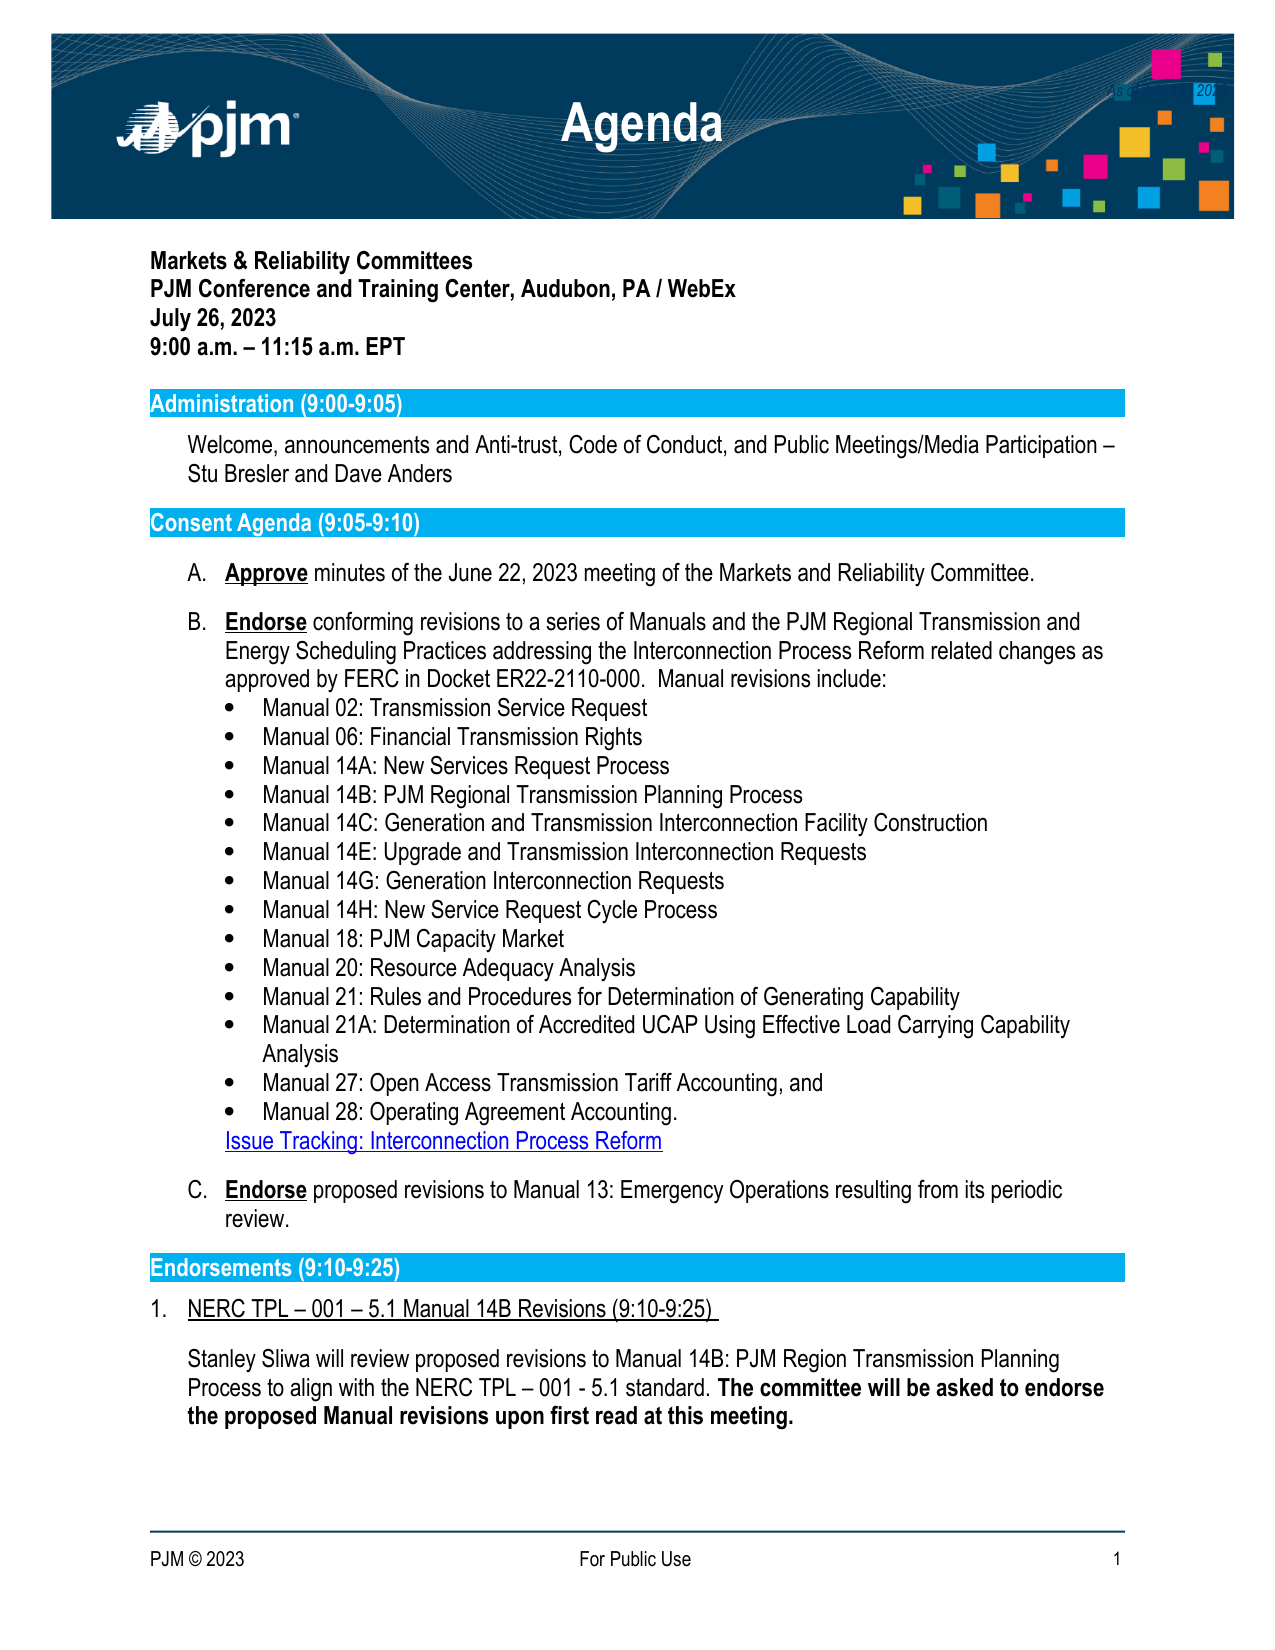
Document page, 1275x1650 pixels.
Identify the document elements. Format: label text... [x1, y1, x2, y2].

subtitle Manual 21: Rules and Procedures for Determination of Generating Capability [225, 982, 1125, 1010]
subtitle Approve minutes of the June 22, 2023 meeting of the Markets and Reliability Committee. [187, 558, 1125, 586]
subtitle Endorse conforming revisions to a series of Manuals and the PJM Regional Transmission and Energy Scheduling Practices addressing the Interconnection Process Reform related changes as approved by FERC in Docket ER22-2110-000. Manual revisions include: [187, 607, 1125, 693]
subtitle Issue Tracking: Interconnection Process Reform [225, 1126, 1125, 1154]
text Markets & Reliability Committees [150, 246, 1125, 274]
subtitle NERC TPL – 001 – 5.1 Manual 14B Revisions (9:10-9:25) [150, 1294, 1125, 1323]
text PJM Conference and Training Center, Audubon, PA / WebEx [150, 274, 1125, 303]
subtitle Manual 20: Resource Adequacy Analysis [225, 953, 1125, 982]
subtitle Stanley Sliwa will review proposed revisions to Manual 14B: PJM Region Transmission Planning Process to align with the NERC TPL – 001 - 5.1 standard. The committee will be asked to endorse the proposed Manual revisions upon first read at this meeting. [187, 1344, 1125, 1430]
subtitle Manual 18: PJM Capacity Market [225, 924, 1125, 953]
subtitle Endorsements (9:10-9:25) [150, 1253, 1125, 1282]
subtitle Manual 02: Transmission Service Request [225, 693, 1125, 722]
text 9:00 a.m. – 11:15 a.m. EPT [150, 332, 1125, 360]
text July 26, 2023 [150, 303, 1125, 332]
subtitle Manual 14B: PJM Regional Transmission Planning Process [225, 779, 1125, 808]
subtitle Manual 14G: Generation Interconnection Requests [225, 866, 1125, 895]
subtitle Consent Agenda (9:05-9:10) [150, 508, 1125, 537]
subtitle Endorse proposed revisions to Manual 13: Emergency Operations resulting from its periodic review. [187, 1175, 1125, 1232]
subtitle Manual 21A: Determination of Accredited UCAP Using Effective Load Carrying Capability Analysis [225, 1010, 1125, 1068]
subtitle Manual 06: Financial Transmission Rights [225, 722, 1125, 751]
subtitle Manual 14A: New Services Request Process [225, 751, 1125, 779]
subtitle Manual 27: Open Access Transmission Tariff Accounting, and [225, 1068, 1125, 1097]
subtitle Manual 14H: New Service Request Cycle Process [225, 895, 1125, 924]
subtitle Manual 14C: Generation and Transmission Interconnection Facility Construction [225, 808, 1125, 837]
picture [51, 32, 1235, 219]
subtitle Administration (9:00-9:05) [150, 389, 1125, 417]
subtitle Manual 14E: Upgrade and Transmission Interconnection Requests [225, 837, 1125, 866]
subtitle Manual 28: Operating Agreement Accounting. [225, 1097, 1125, 1126]
subtitle Welcome, announcements and Anti-trust, Code of Conduct, and Public Meetings/Media Participation – Stu Bresler and Dave Anders [187, 430, 1125, 487]
